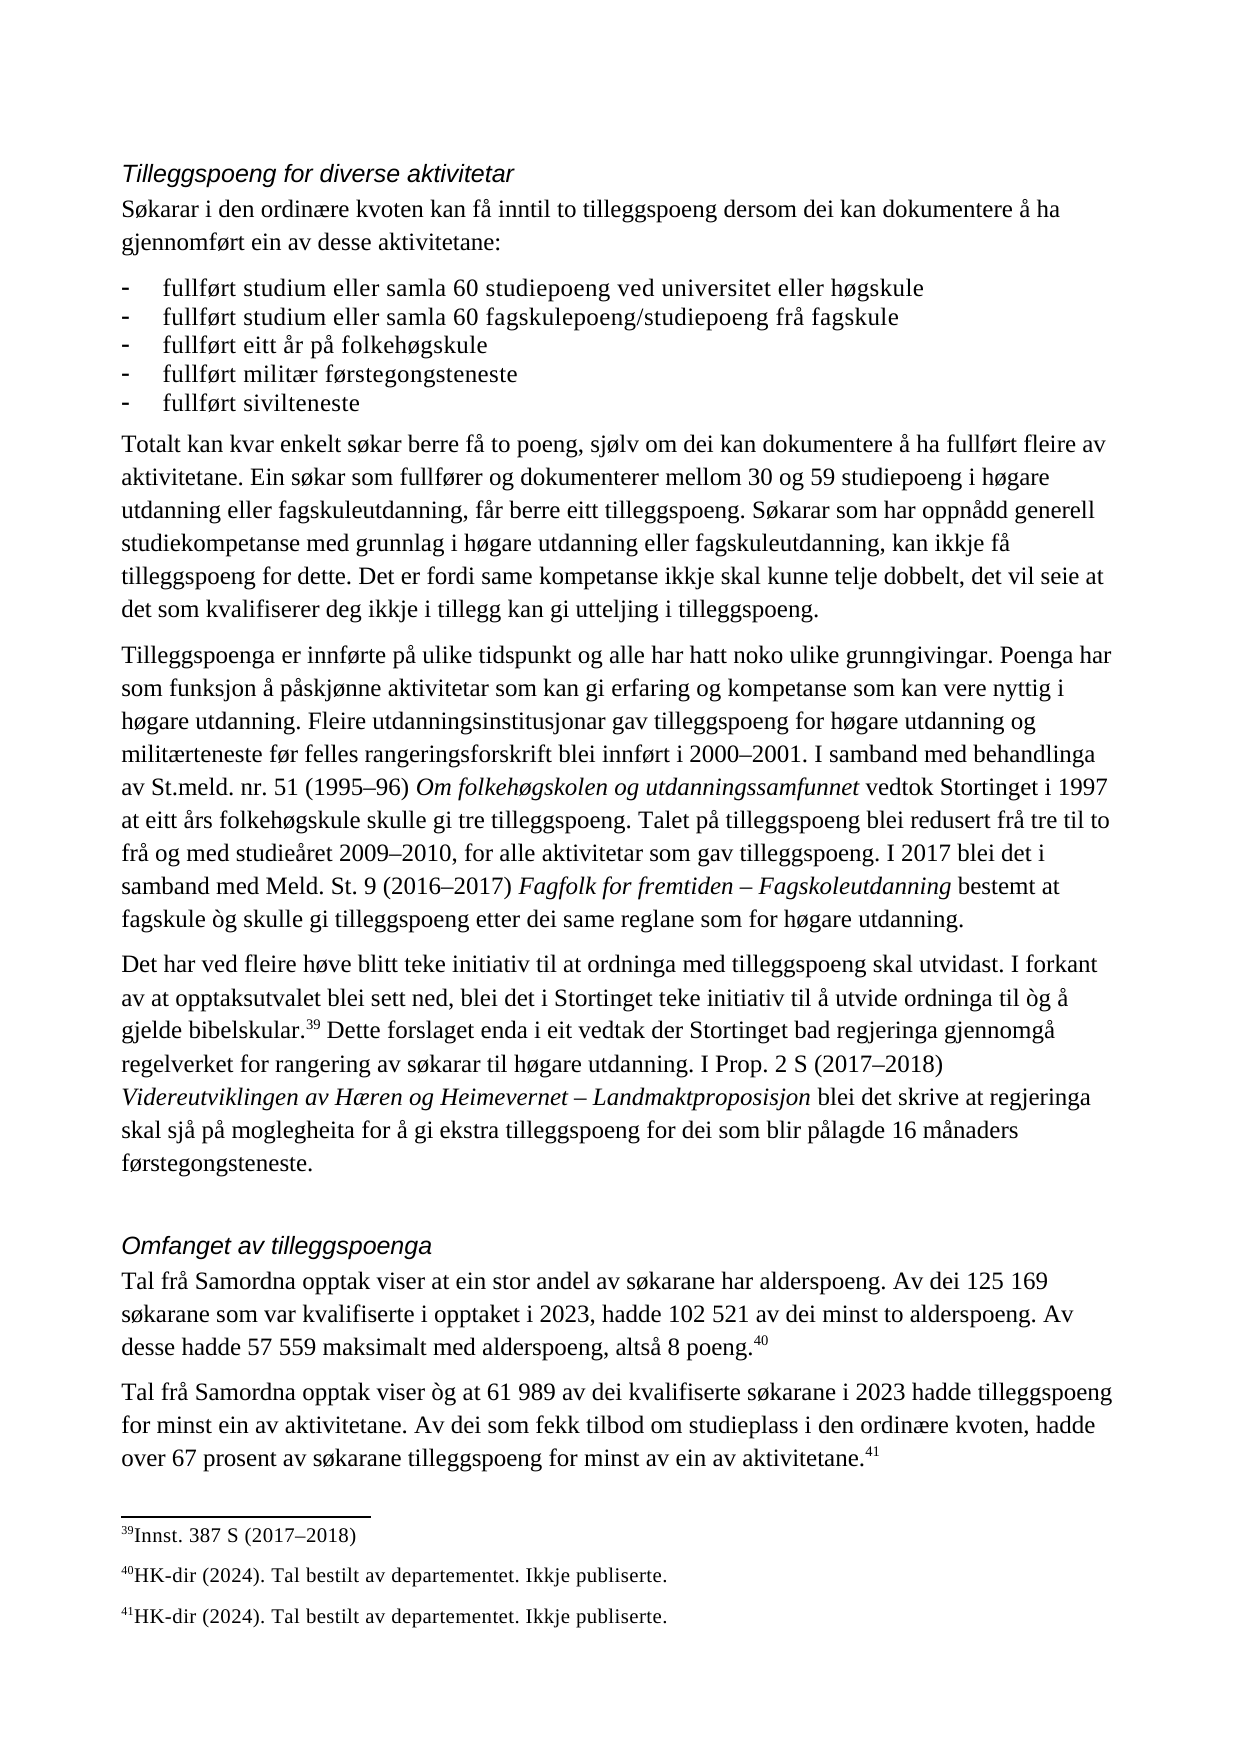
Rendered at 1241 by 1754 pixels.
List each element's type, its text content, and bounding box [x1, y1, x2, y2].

text Totalt kan kvar enkelt søkar berre få to poeng, sjølv om dei kan dokumentere å ha fullført fleire av aktivitetane. Ein søkar som fullfører og dokumenterer mellom 30 og 59 studiepoeng i høgare utdanning eller fagskuleutdanning, får berre eitt tilleggspoeng. Søkarar som har oppnådd generell studiekompetanse med grunnlag i høgare utdanning eller fagskuleutdanning, kan ikkje få tilleggspoeng for dette. Det er fordi same kompetanse ikkje skal kunne telje dobbelt, det vil seie at det som kvalifiserer deg ikkje i tillegg kan gi utteljing i tilleggspoeng. [121, 429, 1119, 623]
text Omfanget av tilleggspoenga [121, 1231, 1119, 1259]
list fullført militær førstegongsteneste [121, 359, 1119, 388]
text Tal frå Samordna opptak viser at ein stor andel av søkarane har alderspoeng. Av dei 125 169 søkarane som var kvalifiserte i opptaket i 2023, hadde 102 521 av dei minst to alderspoeng. Av desse hadde 57 559 maksimalt med alderspoeng, altså 8 poeng. [121, 1266, 1119, 1361]
list fullført sivilteneste [121, 388, 1119, 417]
list fullført eitt år på folkehøgskule [121, 331, 1119, 359]
text Det har ved fleire høve blitt teke initiativ til at ordninga med tilleggspoeng skal utvidast. I forkant av at opptaksutvalet blei sett ned, blei det i Stortinget teke initiativ til å utvide ordninga til òg å gjelde bibelskular. Dette forslaget enda i eit vedtak der Stortinget bad regjeringa gjennomgå regelverket for rangering av søkarar til høgare utdanning. I Prop. 2 S (2017–2018) Videreutviklingen av Hæren og Heimevernet – Landmaktproposisjon blei det skrive at regjeringa skal sjå på moglegheita for å gi ekstra tilleggspoeng for dei som blir pålagde 16 månaders førstegongsteneste. [121, 949, 1119, 1176]
text Tilleggspoenga er innførte på ulike tidspunkt og alle har hatt noko ulike grunngivingar. Poenga har som funksjon å påskjønne aktivitetar som kan gi erfaring og kompetanse som kan vere nyttig i høgare utdanning. Fleire utdanningsinstitusjonar gav tilleggspoeng for høgare utdanning og militærteneste før felles rangeringsforskrift blei innført i 2000–2001. I samband med behandlinga av St.meld. nr. 51 (1995–96) Om folkehøgskolen og utdanningssamfunnet vedtok Stortinget i 1997 at eitt års folkehøgskule skulle gi tre tilleggspoeng. Talet på tilleggspoeng blei redusert frå tre til to frå og med studieåret 2009–2010, for alle aktivitetar som gav tilleggspoeng. I 2017 blei det i samband med Meld. St. 9 (2016–2017) Fagfolk for fremtiden – Fagskoleutdanning bestemt at fagskule òg skulle gi tilleggspoeng etter dei same reglane som for høgare utdanning. [121, 640, 1119, 933]
list fullført studium eller samla 60 studiepoeng ved universitet eller høgskule [121, 273, 1119, 302]
list fullført studium eller samla 60 fagskulepoeng/studiepoeng frå fagskule [121, 302, 1119, 331]
text Tilleggspoeng for diverse aktivitetar [121, 159, 1119, 188]
text Søkarar i den ordinære kvoten kan få inntil to tilleggspoeng dersom dei kan dokumentere å ha gjennomført ein av desse aktivitetane: [121, 194, 1119, 256]
text Tal frå Samordna opptak viser òg at 61 989 av dei kvalifiserte søkarane i 2023 hadde tilleggspoeng for minst ein av aktivitetane. Av dei som fekk tilbod om studieplass i den ordinære kvoten, hadde over 67 prosent av søkarane tilleggspoeng for minst av ein av aktivitetane. [121, 1377, 1119, 1472]
